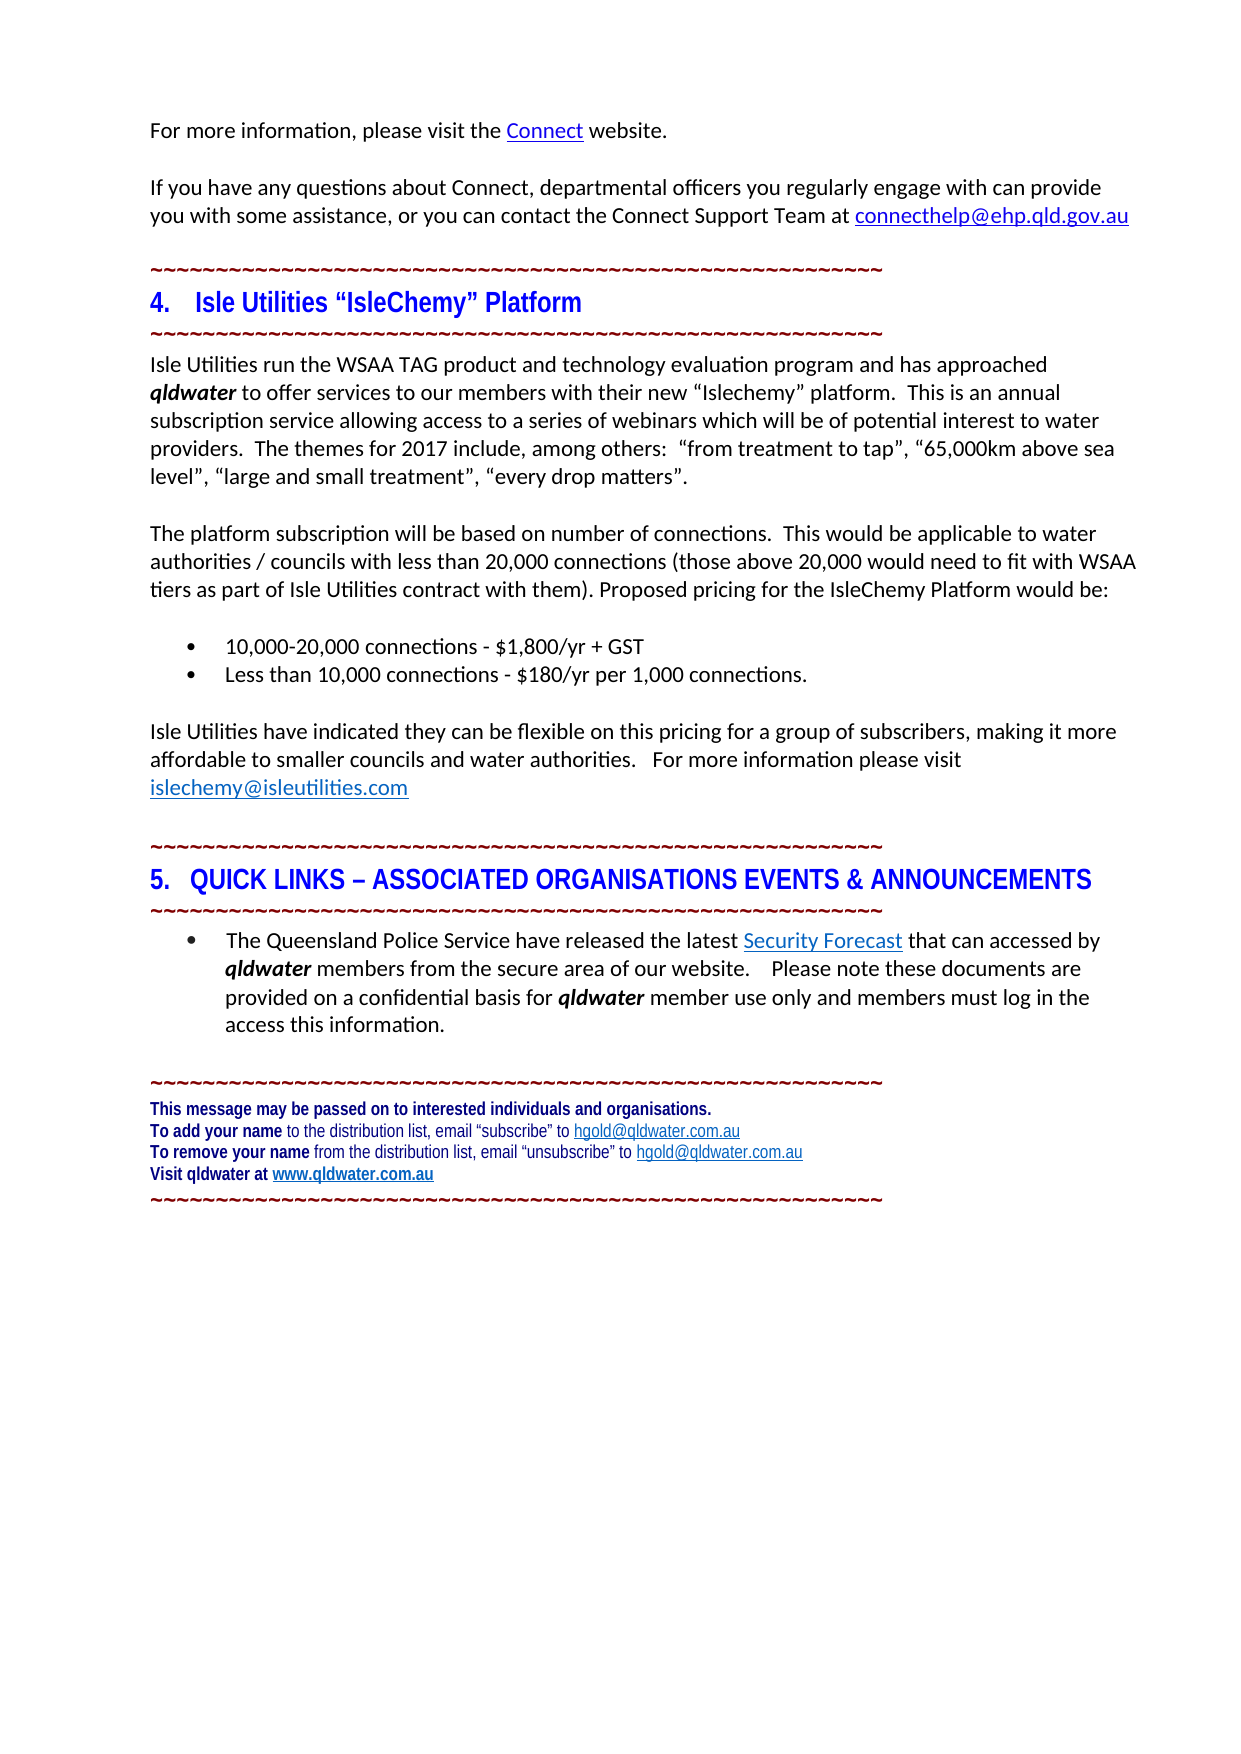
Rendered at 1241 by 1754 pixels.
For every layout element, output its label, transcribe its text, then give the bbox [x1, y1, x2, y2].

text To add your name to the distribution list, email “subscribe” to hgold@qldwater.com.au [150, 1119, 1139, 1141]
text ~~~~~~~~~~~~~~~~~~~~~~~~~~~~~~~~~~~~~~~~~~~~~~~~~~~~~~~~ [150, 1184, 1139, 1215]
list Isle Utilities run the WSAA TAG product and technology evaluation program and has approached qldwater to offer services to our members with their new “Islechemy” platform. This is an annual subscription service allowing access to a series of webinars which will be of potential interest to water providers. The themes for 2017 include, among others: “from treatment to tap”, “65,000km above sea level”, “large and small treatment”, “every drop matters”. [150, 350, 1139, 490]
text 4. Isle Utilities “IsleChemy” Platform [150, 285, 1139, 318]
text ~~~~~~~~~~~~~~~~~~~~~~~~~~~~~~~~~~~~~~~~~~~~~~~~~~~~~~~~ [150, 318, 1139, 350]
text 5. QUICK LINKS – ASSOCIATED ORGANISATIONS EVENTS & ANNOUNCEMENTS [150, 862, 1139, 895]
list 10,000-20,000 connections - $1,800/yr + GST [187, 632, 1139, 660]
text ~~~~~~~~~~~~~~~~~~~~~~~~~~~~~~~~~~~~~~~~~~~~~~~~~~~~~~~~ [150, 254, 1139, 285]
text For more information, please visit the Connect website. If you have any questions about Connect, departmental officers you regularly engage with can provide you with some assistance, or you can contact the Connect Support Team at connecthelp@ehp.qld.gov.au [150, 117, 1139, 229]
text ~~~~~~~~~~~~~~~~~~~~~~~~~~~~~~~~~~~~~~~~~~~~~~~~~~~~~~~~ [150, 895, 1139, 927]
text This message may be passed on to interested individuals and organisations. [150, 1098, 1139, 1119]
text To remove your name from the distribution list, email “unsubscribe” to hgold@qldwater.com.au [150, 1141, 1139, 1163]
text ~~~~~~~~~~~~~~~~~~~~~~~~~~~~~~~~~~~~~~~~~~~~~~~~~~~~~~~~ [150, 1067, 1139, 1098]
text Visit qldwater at www.qldwater.com.au [150, 1163, 1139, 1184]
list Less than 10,000 connections - $180/yr per 1,000 connections. [187, 660, 1139, 688]
text Isle Utilities have indicated they can be flexible on this pricing for a group of subscribers, making it more affordable to smaller councils and water authorities. For more information please visit islechemy@isleutilities.com [150, 717, 1139, 801]
text ~~~~~~~~~~~~~~~~~~~~~~~~~~~~~~~~~~~~~~~~~~~~~~~~~~~~~~~~ [150, 831, 1139, 862]
text The platform subscription will be based on number of connections. This would be applicable to water authorities / councils with less than 20,000 connections (those above 20,000 would need to fit with WSAA tiers as part of Isle Utilities contract with them). Proposed pricing for the IsleChemy Platform would be: [150, 519, 1139, 603]
list  The Queensland Police Service have released the latest Security Forecast that can accessed by qldwater members from the secure area of our website. Please note these documents are provided on a confidential basis for qldwater member use only and members must log in the access this information. [187, 927, 1139, 1039]
